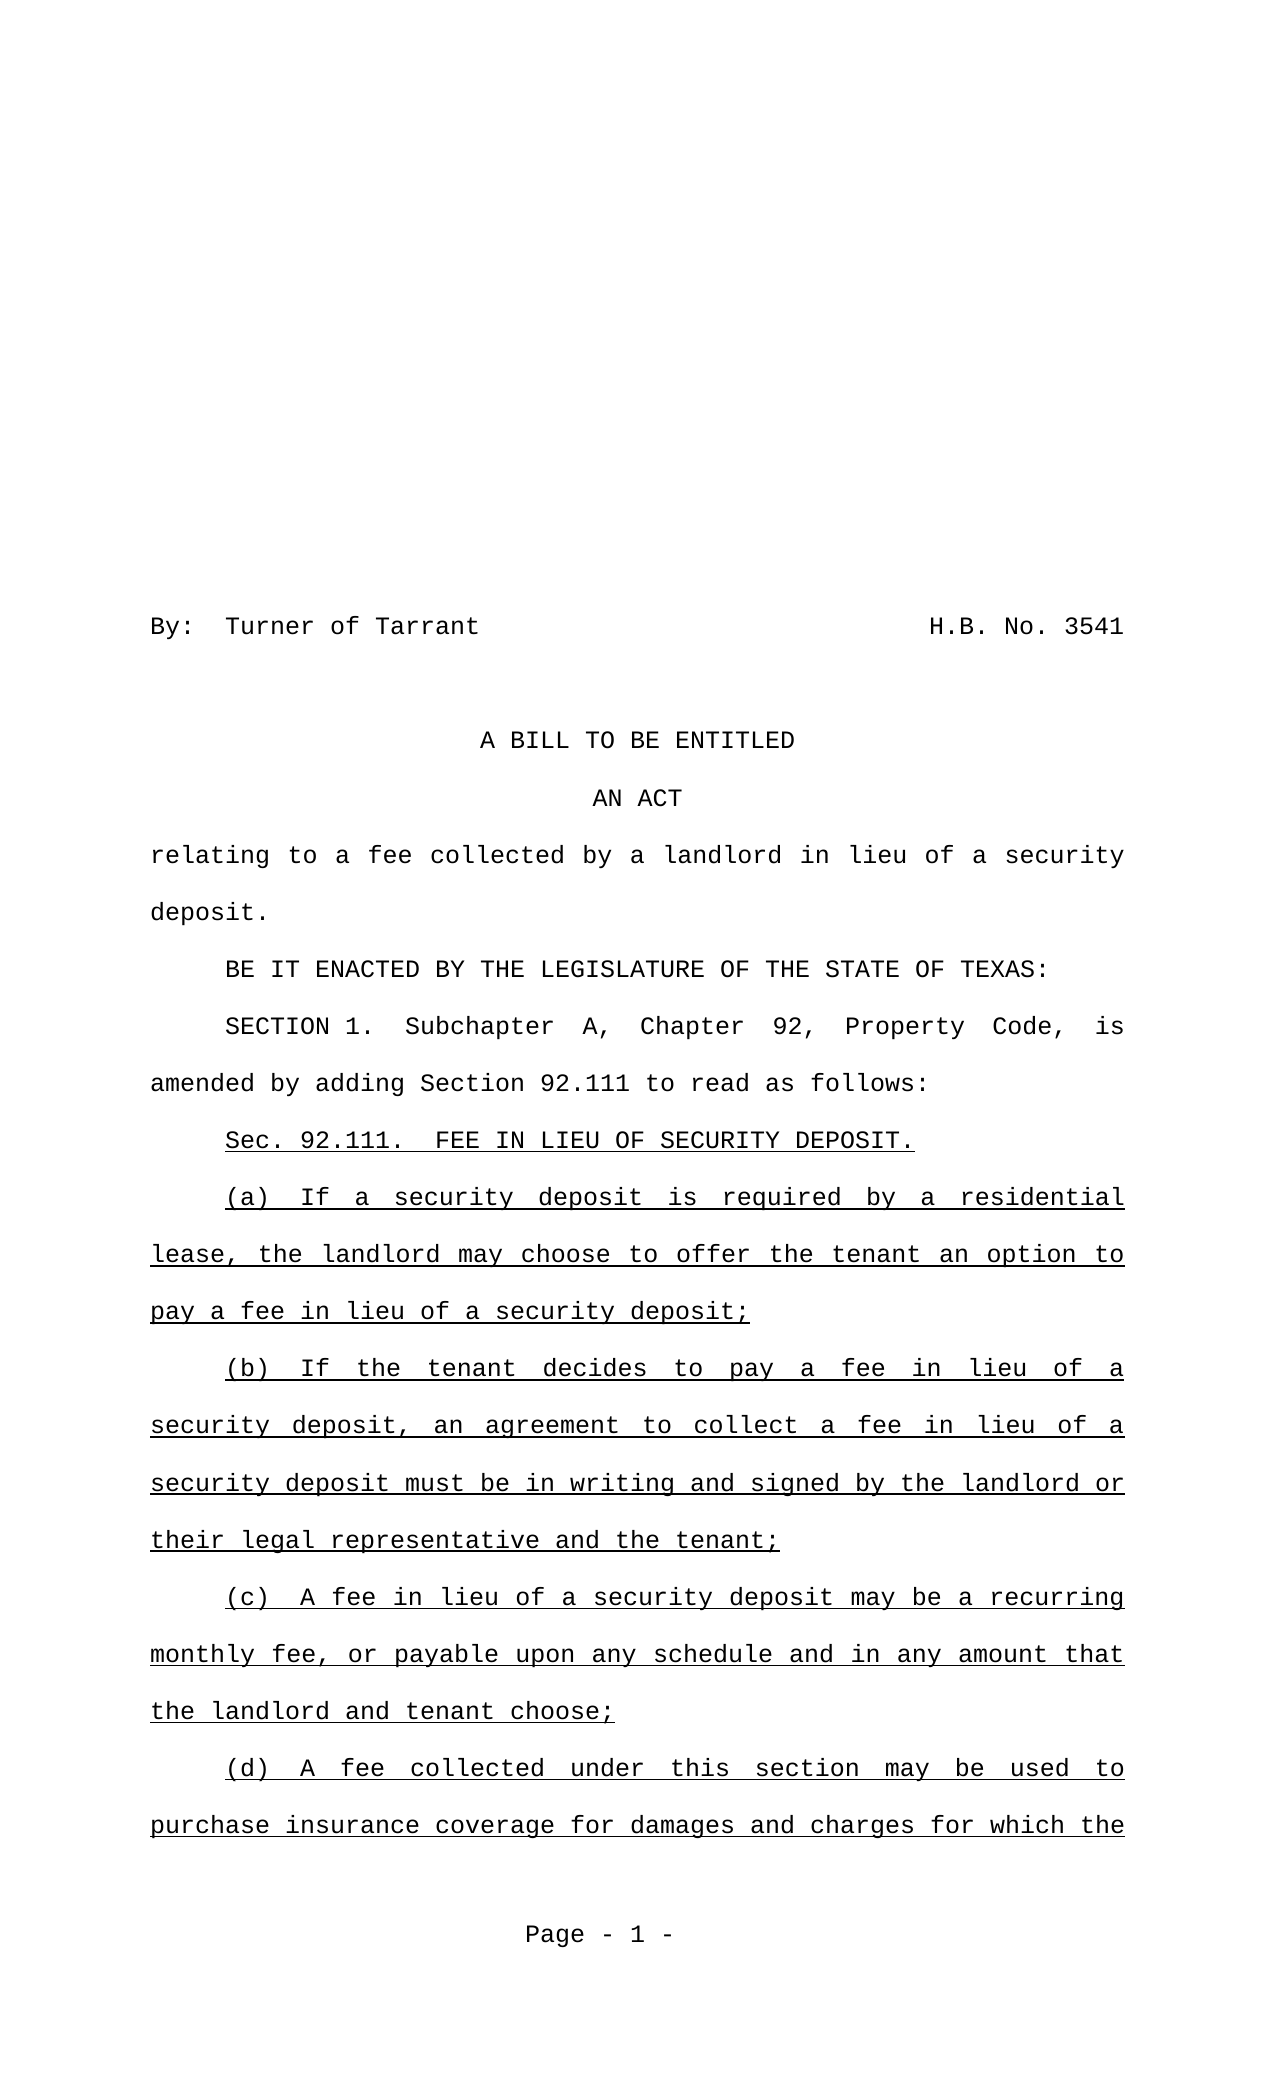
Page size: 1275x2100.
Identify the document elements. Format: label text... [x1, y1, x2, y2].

text Sec. 92.111. FEE IN LIEU OF SECURITY DEPOSIT. [150, 1127, 1125, 1156]
text (a) If a security deposit is required by a residential lease, the landlord may choose to offer the tenant an option to pay a fee in lieu of a security deposit; [150, 1184, 1125, 1265]
text By: Turner of Tarrant H.B. No. 3541 [150, 614, 1125, 642]
text SECTION 1. Subchapter A, Chapter 92, Property Code, is amended by adding Section 92.111 to read as follows: [150, 1013, 1125, 1099]
text (b) If the tenant decides to pay a fee in lieu of a security deposit, an agreement to collect a fee in lieu of a security deposit must be in writing and signed by the landlord or their legal representative and the tenant; [150, 1438, 1125, 1493]
text (c) A fee in lieu of a security deposit may be a recurring monthly fee, or payable upon any schedule and in any amount that the landlord and tenant choose; [150, 1584, 1125, 1665]
text (c) A fee in lieu of a security deposit may be a recurring monthly fee, or payable upon any schedule and in any amount that the landlord and tenant choose; [150, 1666, 1125, 1727]
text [150, 1755, 1125, 1836]
text AN ACT [150, 785, 1125, 813]
text A BILL TO BE ENTITLED [150, 728, 1125, 756]
text relating to a fee collected by a landlord in lieu of a security deposit. [150, 842, 1125, 928]
text (b) If the tenant decides to pay a fee in lieu of a security deposit, an agreement to collect a fee in lieu of a security deposit must be in writing and signed by the landlord or their legal representative and the tenant; [150, 1495, 1125, 1556]
text (b) If the tenant decides to pay a fee in lieu of a security deposit, an agreement to collect a fee in lieu of a security deposit must be in writing and signed by the landlord or their legal representative and the tenant; [150, 1356, 1125, 1436]
text BE IT ENACTED BY THE LEGISLATURE OF THE STATE OF TEXAS: [150, 956, 1125, 985]
text (a) If a security deposit is required by a residential lease, the landlord may choose to offer the tenant an option to pay a fee in lieu of a security deposit; [150, 1267, 1125, 1327]
